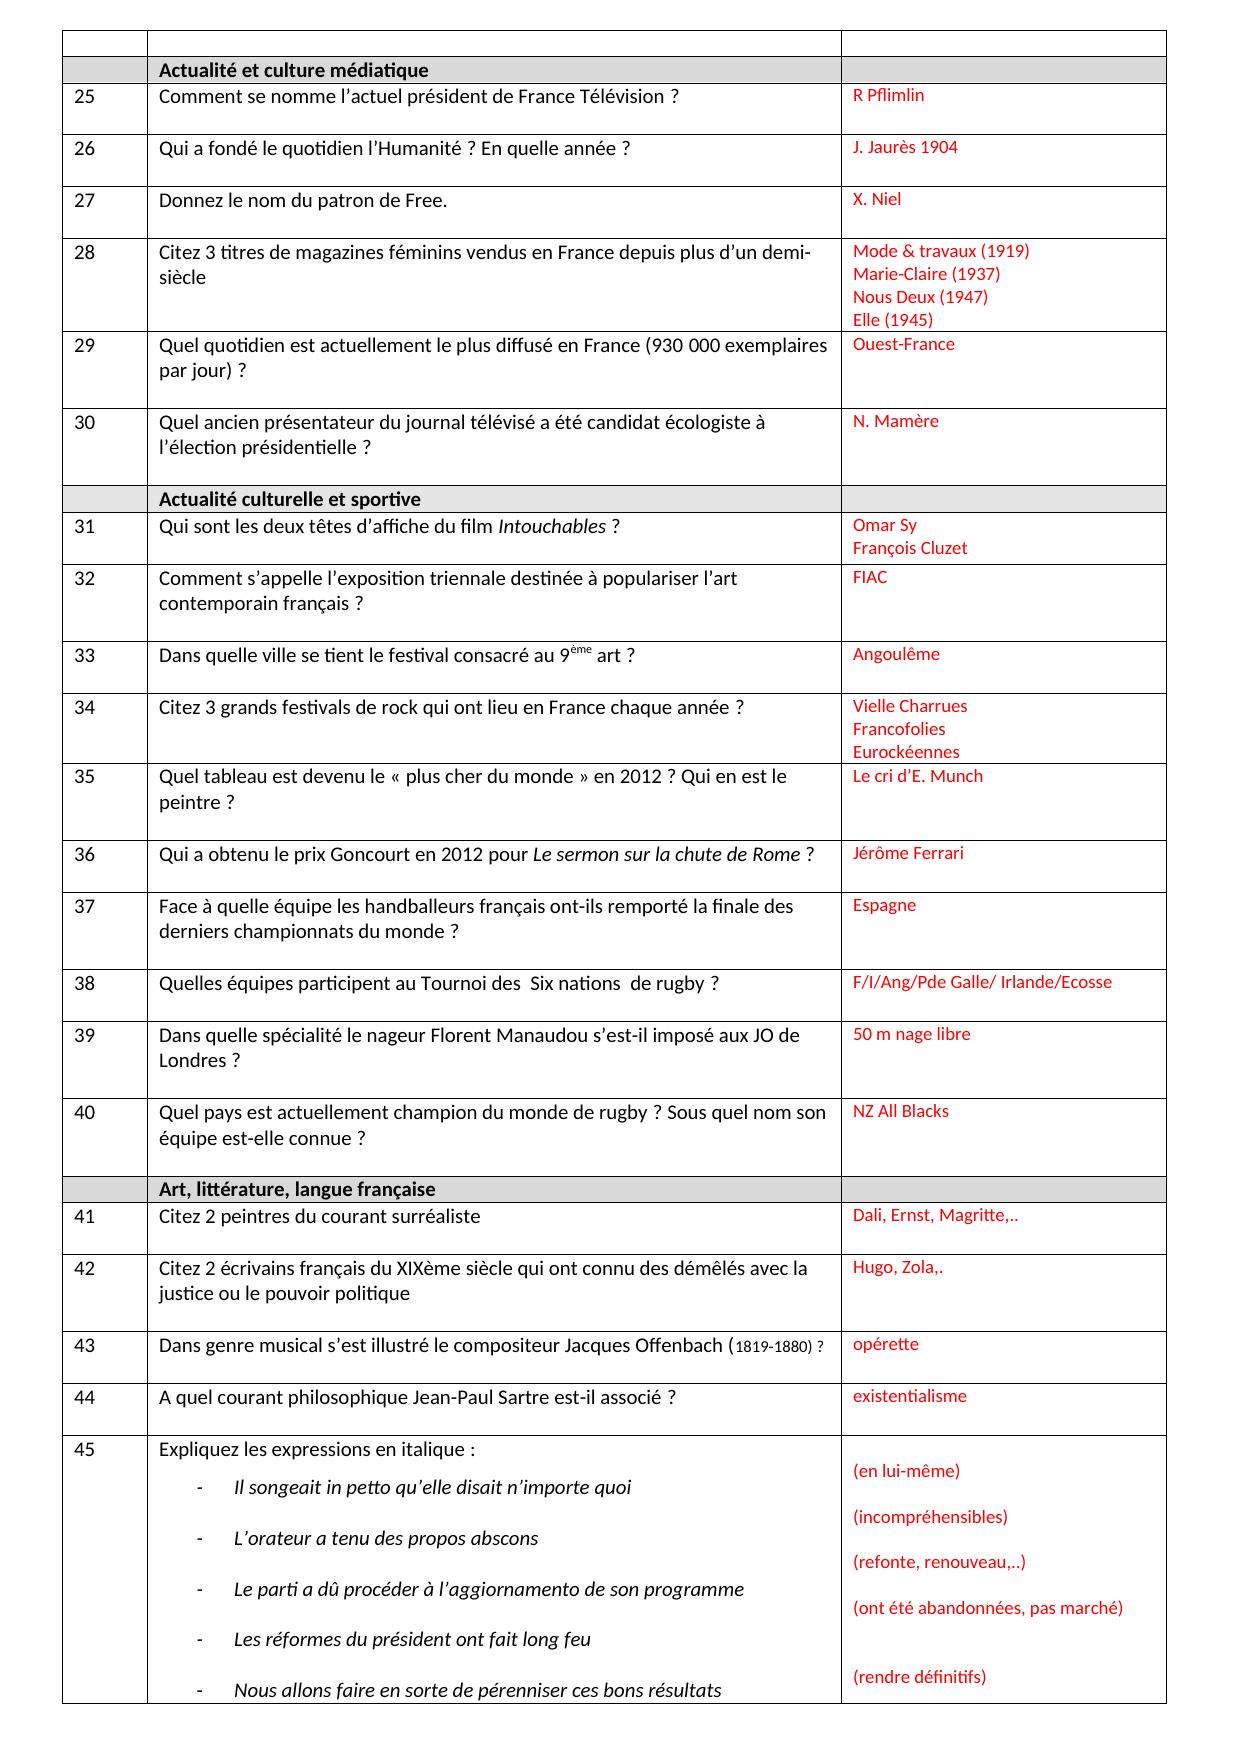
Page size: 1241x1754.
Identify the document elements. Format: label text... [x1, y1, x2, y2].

table_cell Quelles équipes participent au Tournoi des Six nations de rugby ? [148, 970, 841, 1021]
table_cell Le cri d’E. Munch [842, 764, 1166, 840]
table_cell 37 [63, 893, 147, 969]
table_cell opérette [842, 1332, 1166, 1383]
table_cell Hugo, Zola,. [842, 1255, 1166, 1331]
table_cell N. Mamère [842, 409, 1166, 485]
table_cell 38 [63, 970, 147, 1021]
table_cell Comment s’appelle l’exposition triennale destinée à populariser l’art contemporain français ? [148, 565, 841, 641]
table_cell Espagne [842, 893, 1166, 969]
table_cell Citez 2 peintres du courant surréaliste [148, 1203, 841, 1254]
table_cell Omar Sy François Cluzet [842, 513, 1166, 564]
table_cell 25 [63, 84, 147, 134]
table_cell Actualité culturelle et sportive [148, 486, 841, 512]
table_cell F/I/Ang/Pde Galle/ Irlande/Ecosse [842, 970, 1166, 1021]
table_cell Qui a fondé le quotidien l’Humanité ? En quelle année ? [148, 135, 841, 186]
table_cell [842, 486, 1166, 512]
table_cell Art, littérature, langue française [148, 1177, 841, 1202]
table_cell [842, 1177, 1166, 1202]
table_cell existentialisme [842, 1384, 1166, 1435]
table_cell 39 [63, 1022, 147, 1098]
table_cell Dans quelle spécialité le nageur Florent Manaudou s’est-il imposé aux JO de Londres ? [148, 1022, 841, 1098]
table_cell Citez 3 titres de magazines féminins vendus en France depuis plus d’un demi-siècle [148, 239, 841, 331]
table_cell Citez 3 grands festivals de rock qui ont lieu en France chaque année ? [148, 694, 841, 763]
table_cell 33 [63, 642, 147, 693]
table_cell Qui a obtenu le prix Goncourt en 2012 pour Le sermon sur la chute de Rome ? [148, 841, 841, 892]
table_cell 42 [63, 1255, 147, 1331]
table_cell 45 [63, 1436, 147, 1703]
table_cell Quel tableau est devenu le « plus cher du monde » en 2012 ? Qui en est le peintre ? [148, 764, 841, 840]
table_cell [148, 31, 841, 56]
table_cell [842, 31, 1166, 56]
table_cell J. Jaurès 1904 [842, 135, 1166, 186]
table_cell 24 [63, 31, 147, 56]
table_cell 28 [63, 239, 147, 331]
table_cell 31 [63, 513, 147, 564]
table_cell 32 [63, 565, 147, 641]
table_cell Face à quelle équipe les handballeurs français ont-ils remporté la finale des derniers championnats du monde ? [148, 893, 841, 969]
table_cell 26 [63, 135, 147, 186]
table_cell 30 [63, 409, 147, 485]
table_cell Citez 2 écrivains français du XIXème siècle qui ont connu des démêlés avec la justice ou le pouvoir politique [148, 1255, 841, 1331]
table_cell Quel quotidien est actuellement le plus diffusé en France (930 000 exemplaires par jour) ? [148, 332, 841, 408]
table_cell Jérôme Ferrari [842, 841, 1166, 892]
table_cell X. Niel [842, 187, 1166, 238]
table_cell Actualité et culture médiatique [148, 57, 841, 82]
table_cell NZ All Blacks [842, 1099, 1166, 1176]
table_cell Dali, Ernst, Magritte,.. [842, 1203, 1166, 1254]
table_cell [63, 57, 147, 82]
table_cell Qui sont les deux têtes d’affiche du film Intouchables ? [148, 513, 841, 564]
table_cell R Pflimlin [842, 84, 1166, 134]
table_cell 34 [63, 694, 147, 763]
table_cell 35 [63, 764, 147, 840]
table_cell Donnez le nom du patron de Free. [148, 187, 841, 238]
table_cell Quel pays est actuellement champion du monde de rugby ? Sous quel nom son équipe est-elle connue ? [148, 1099, 841, 1176]
table_cell Dans quelle ville se tient le festival consacré au 9ème art ? [148, 642, 841, 693]
table_cell 40 [63, 1099, 147, 1176]
table_cell Expliquez les expressions en italique : Il songeait in petto qu’elle disait n’importe quoi L’orateur a tenu des propos abscons Le parti a dû procéder à l’aggiornamento de son programme Les réformes du président ont fait long feu Nous allons faire en sorte de pérenniser ces bons résultats [148, 1436, 841, 1703]
table_cell 41 [63, 1203, 147, 1254]
table_cell [63, 1177, 147, 1202]
table_cell Quel ancien présentateur du journal télévisé a été candidat écologiste à l’élection présidentielle ? [148, 409, 841, 485]
table_cell 44 [63, 1384, 147, 1435]
table_cell 29 [63, 332, 147, 408]
table_cell 27 [63, 187, 147, 238]
table_cell Ouest-France [842, 332, 1166, 408]
table_cell Angoulême [842, 642, 1166, 693]
table_cell Comment se nomme l’actuel président de France Télévision ? [148, 84, 841, 134]
table_cell 43 [63, 1332, 147, 1383]
table_cell [63, 486, 147, 512]
table_cell A quel courant philosophique Jean-Paul Sartre est-il associé ? [148, 1384, 841, 1435]
table_cell 50 m nage libre [842, 1022, 1166, 1098]
table_cell Mode & travaux (1919) Marie-Claire (1937) Nous Deux (1947) Elle (1945) [842, 239, 1166, 331]
table_cell Vielle Charrues Francofolies Eurockéennes [842, 694, 1166, 763]
table_cell 36 [63, 841, 147, 892]
table_cell (en lui-même) (incompréhensibles) (refonte, renouveau,..) (ont été abandonnées, pas marché) (rendre définitifs) [842, 1436, 1166, 1703]
table_cell Dans genre musical s’est illustré le compositeur Jacques Offenbach (1819-1880) ? [148, 1332, 841, 1383]
table_cell [842, 57, 1166, 82]
table_cell FIAC [842, 565, 1166, 641]
